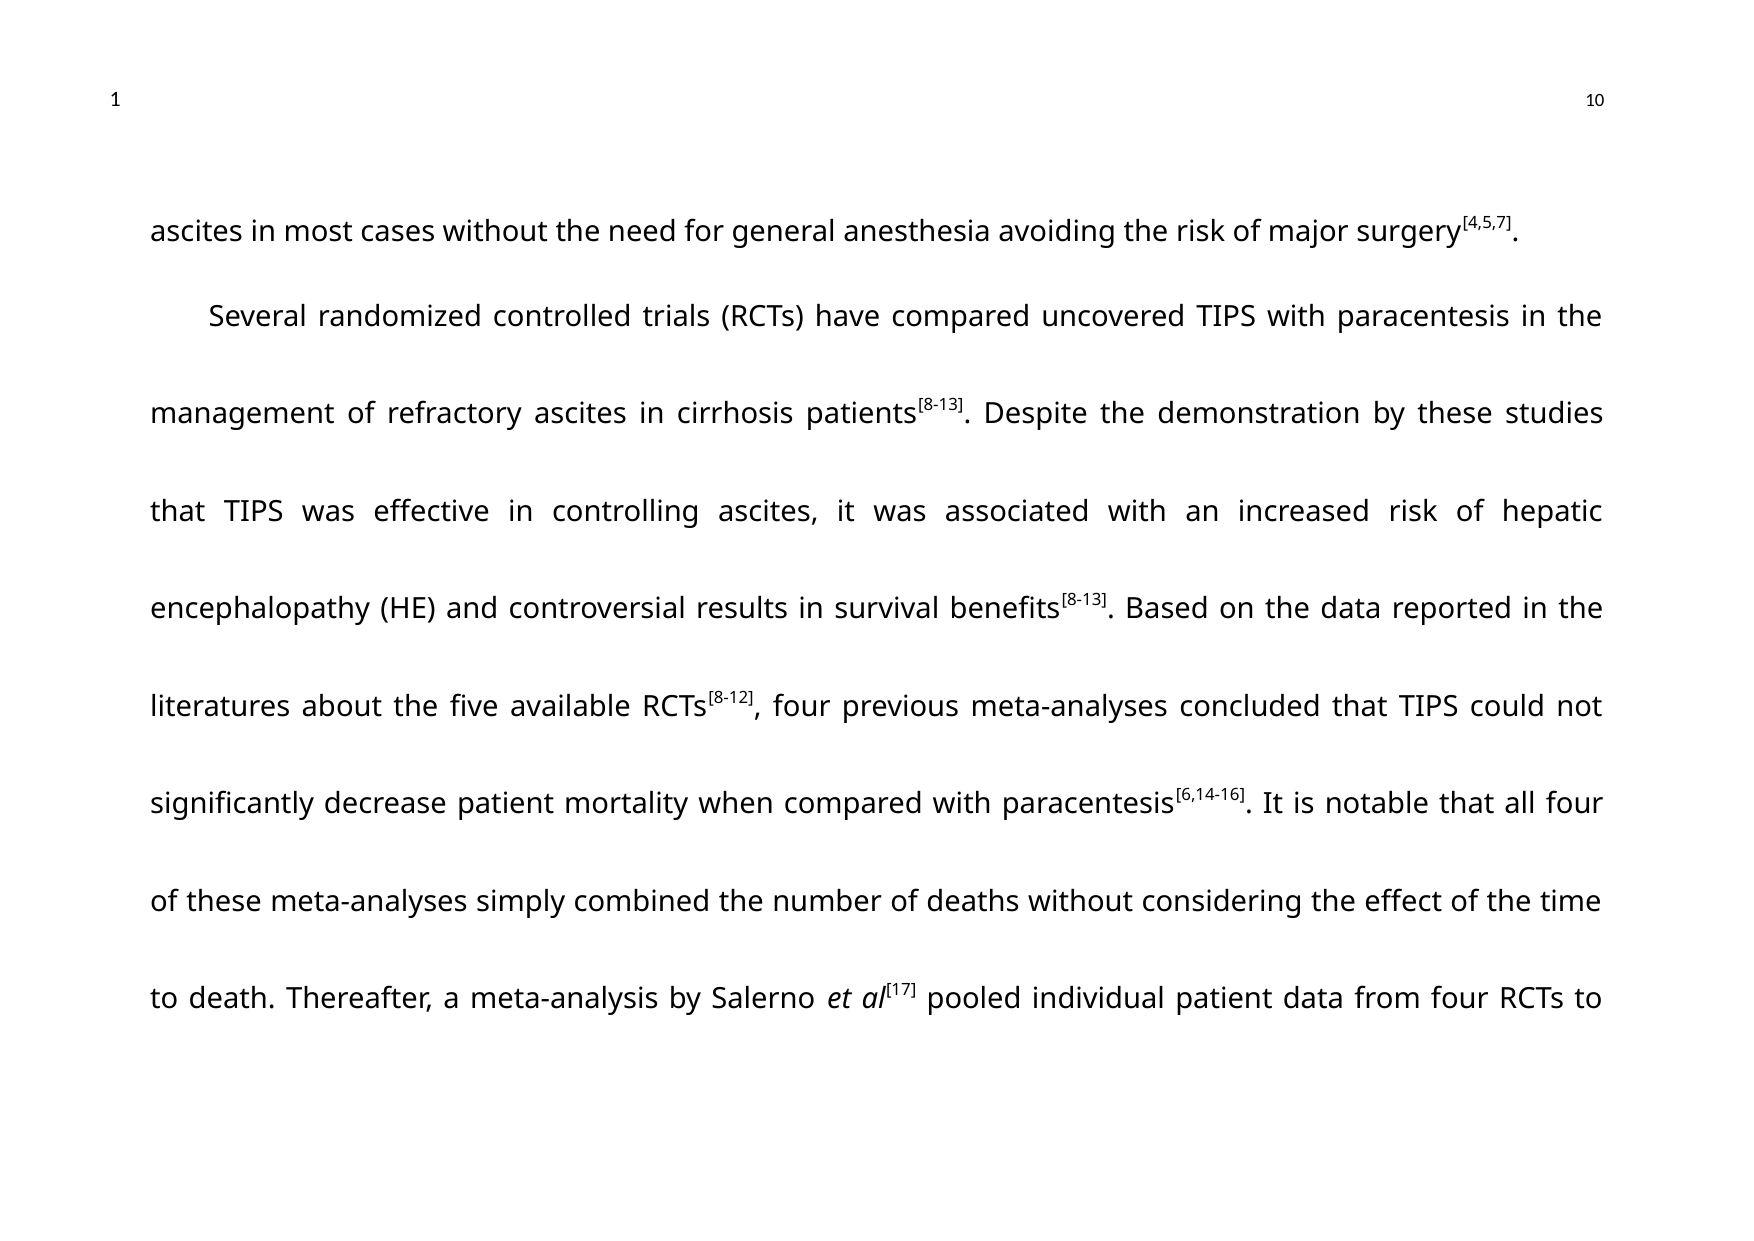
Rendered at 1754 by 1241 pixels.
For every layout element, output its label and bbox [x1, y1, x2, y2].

text [150, 282, 1604, 1030]
text [150, 198, 1604, 263]
